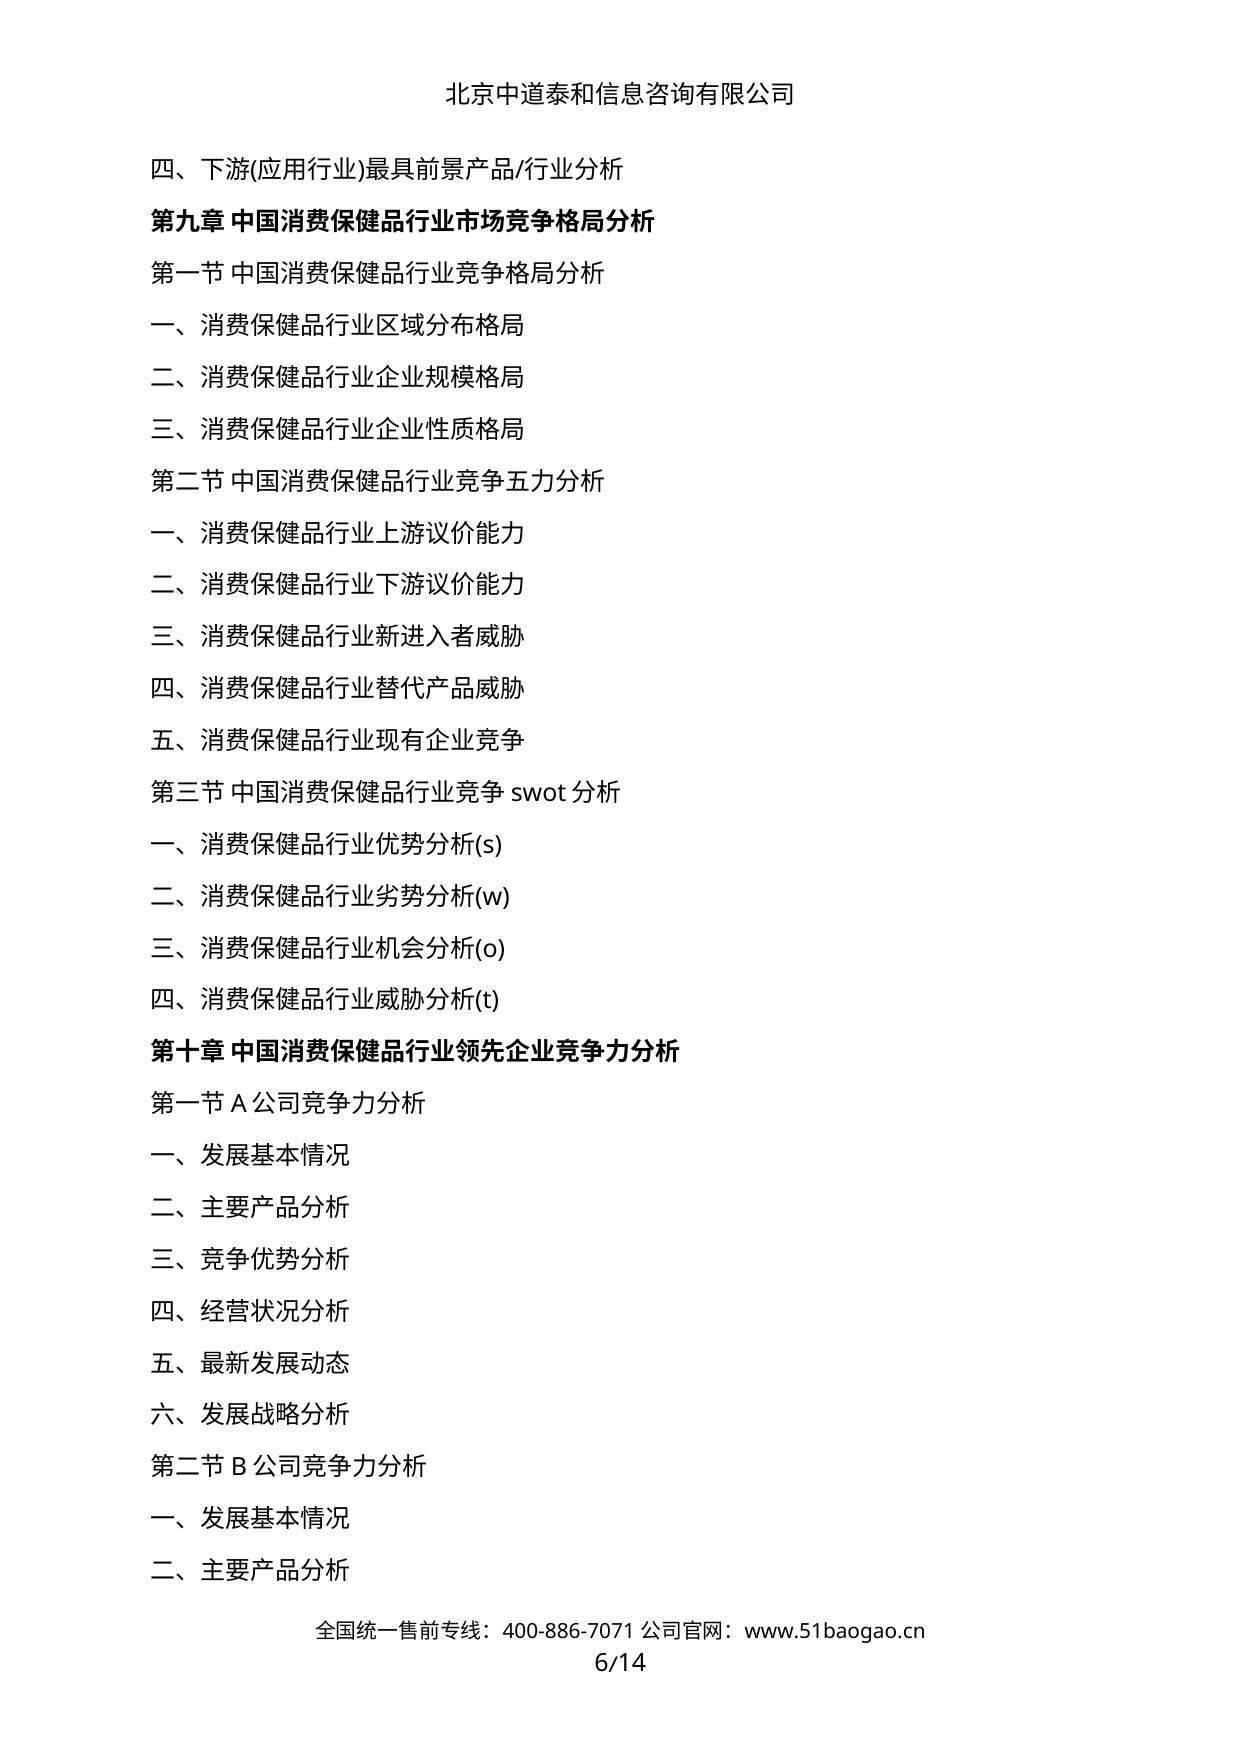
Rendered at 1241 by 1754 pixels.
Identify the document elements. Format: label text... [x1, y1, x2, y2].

text 五、消费保健品行业现有企业竞争 [150, 721, 1090, 757]
text 一、发展基本情况 [150, 1136, 1090, 1172]
text 四、经营状况分析 [150, 1291, 1090, 1327]
text 二、消费保健品行业劣势分析(w) [150, 876, 1090, 912]
text 第三节 中国消费保健品行业竞争swot分析 [150, 772, 1090, 809]
text 四、下游(应用行业)最具前景产品/行业分析 [150, 150, 1090, 186]
text 第二节 B公司竞争力分析 [150, 1447, 1090, 1483]
text 二、主要产品分析 [150, 1551, 1090, 1587]
text 第一节 中国消费保健品行业竞争格局分析 [150, 254, 1090, 290]
text 五、最新发展动态 [150, 1343, 1090, 1379]
text 四、消费保健品行业威胁分析(t) [150, 980, 1090, 1016]
text 第二节 中国消费保健品行业竞争五力分析 [150, 461, 1090, 497]
text 二、消费保健品行业企业规模格局 [150, 357, 1090, 394]
text 一、消费保健品行业区域分布格局 [150, 306, 1090, 342]
text 三、消费保健品行业机会分析(o) [150, 928, 1090, 964]
text 一、消费保健品行业上游议价能力 [150, 513, 1090, 549]
text 六、发展战略分析 [150, 1395, 1090, 1431]
text 三、竞争优势分析 [150, 1239, 1090, 1276]
text 三、消费保健品行业新进入者威胁 [150, 617, 1090, 653]
text 二、主要产品分析 [150, 1187, 1090, 1224]
text 二、消费保健品行业下游议价能力 [150, 565, 1090, 601]
text 第九章 中国消费保健品行业市场竞争格局分析 [150, 202, 1090, 238]
text 三、消费保健品行业企业性质格局 [150, 409, 1090, 446]
text 第一节 A公司竞争力分析 [150, 1084, 1090, 1120]
text 四、消费保健品行业替代产品威胁 [150, 669, 1090, 705]
text 一、发展基本情况 [150, 1499, 1090, 1535]
text 一、消费保健品行业优势分析(s) [150, 824, 1090, 861]
text 第十章 中国消费保健品行业领先企业竞争力分析 [150, 1032, 1090, 1068]
